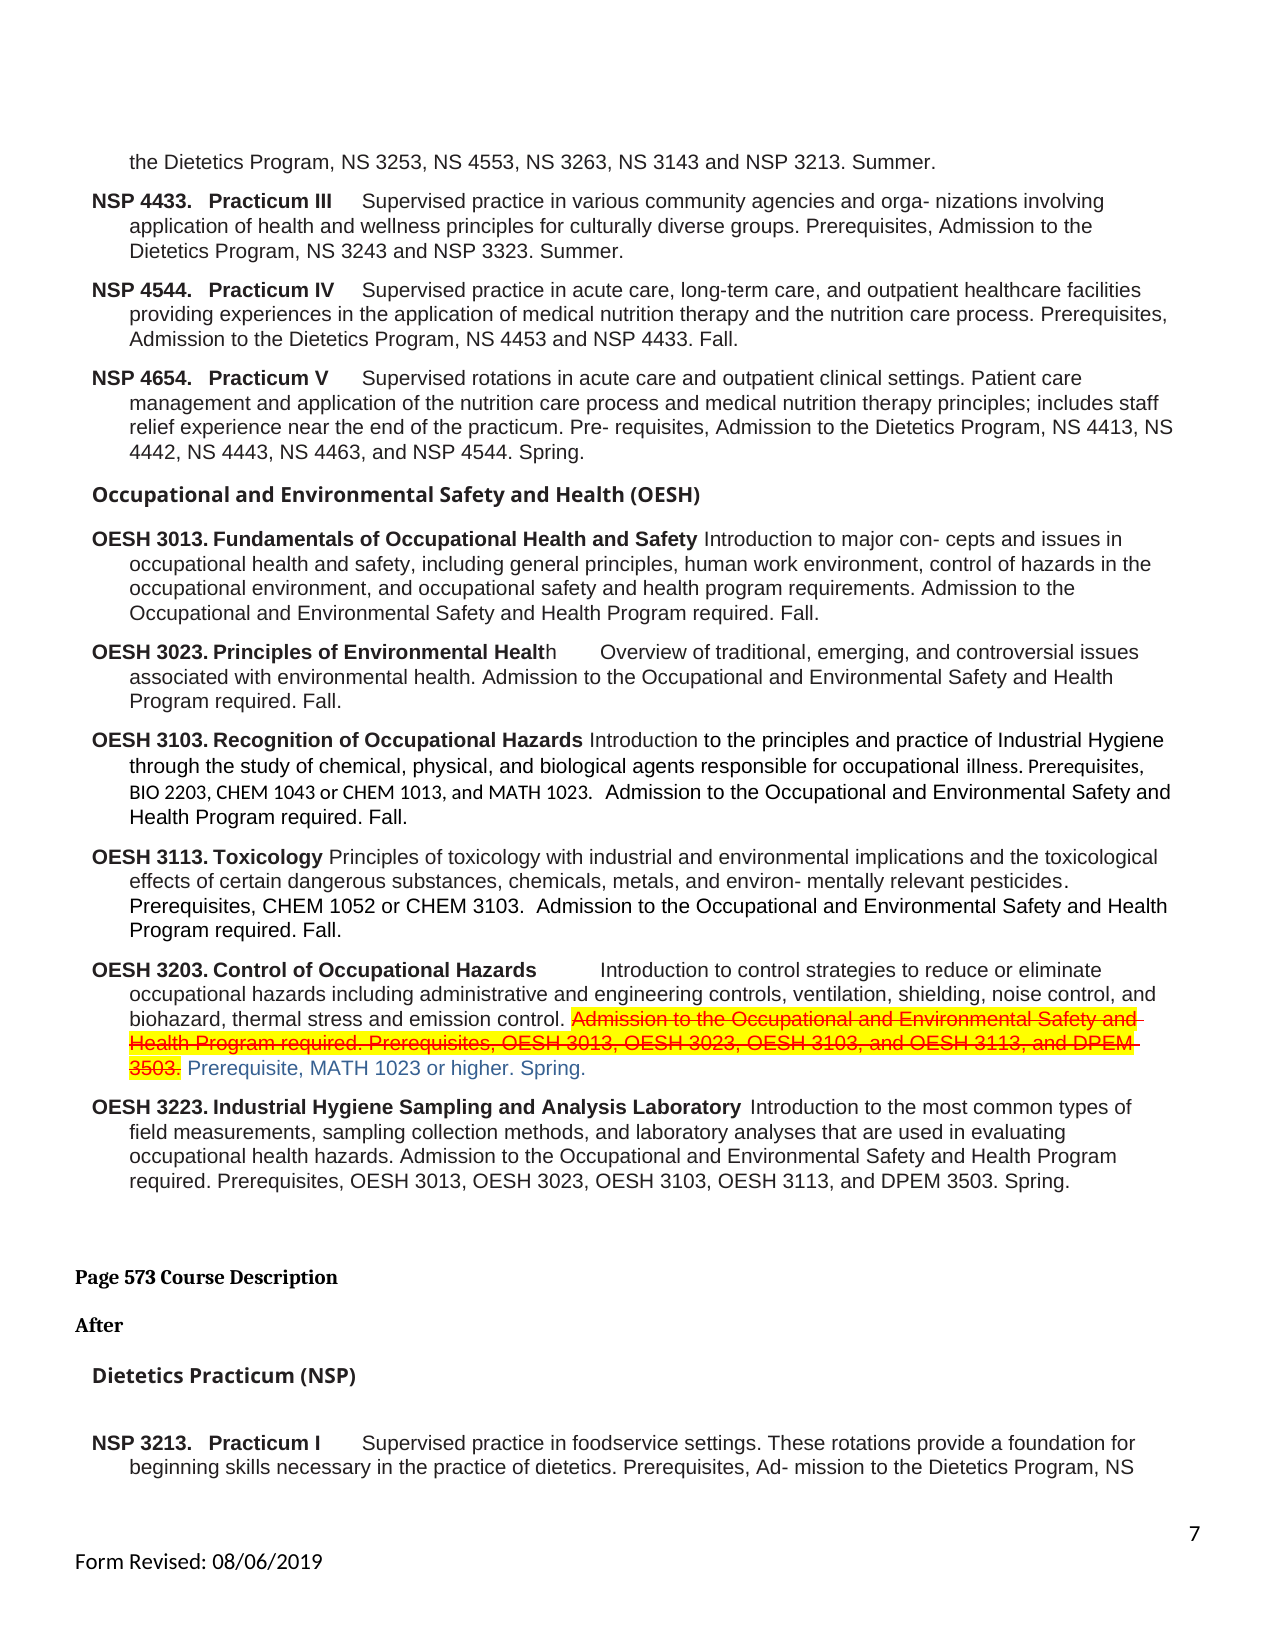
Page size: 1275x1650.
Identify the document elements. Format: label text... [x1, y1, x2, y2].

text OESH 3223. Industrial Hygiene Sampling and Analysis Laboratory Introduction to the most common types of field measurements, sampling collection methods, and laboratory analyses that are used in evaluating occupational health hazards. Admission to the Occupational and Environmental Safety and Health Program required. Prerequisites, OESH 3013, OESH 3023, OESH 3103, OESH 3113, and DPEM 3503. Spring. [92, 1095, 1175, 1193]
text OESH 3203. Control of Occupational Hazards Introduction to control strategies to reduce or eliminate occupational hazards including administrative and engineering controls, ventilation, shielding, noise control, and biohazard, thermal stress and emission control. Admission to the Occupational and Environmental Safety and Health Program required. Prerequisites, OESH 3013, OESH 3023, OESH 3103, and OESH 3113, and DPEM 3503. Prerequisite, MATH 1023 or higher. Spring. [92, 957, 1175, 1080]
text Dietetics Practicum (NSP) [92, 1361, 1200, 1389]
text Occupational and Environmental Safety and Health (OESH) [92, 480, 1200, 508]
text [92, 150, 1167, 174]
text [92, 1430, 1179, 1479]
text NSP 4433. Practicum III Supervised practice in various community agencies and orga- nizations involving application of health and wellness principles for culturally diverse groups. Prerequisites, Admission to the Dietetics Program, NS 3243 and NSP 3323. Summer. [92, 189, 1161, 262]
text OESH 3013. Fundamentals of Occupational Health and Safety Introduction to major con- cepts and issues in occupational health and safety, including general principles, human work environment, control of hazards in the occupational environment, and occupational safety and health program requirements. Admission to the Occupational and Environmental Safety and Health Program required. Fall. [92, 527, 1163, 625]
text Page 573 Course Description [75, 1265, 1200, 1289]
text NSP 4544. Practicum IV Supervised practice in acute care, long-term care, and outpatient healthcare facilities providing experiences in the application of medical nutrition therapy and the nutrition care process. Prerequisites, Admission to the Dietetics Program, NS 4453 and NSP 4433. Fall. [92, 278, 1183, 351]
text OESH 3113. Toxicology Principles of toxicology with industrial and environmental implications and the toxicological effects of certain dangerous substances, chemicals, metals, and environ- mentally relevant pesticides. Prerequisites, CHEM 1052 or CHEM 3103. Admission to the Occupational and Environmental Safety and Health Program required. Fall. [92, 844, 1169, 942]
text NSP 4654. Practicum V Supervised rotations in acute care and outpatient clinical settings. Patient care management and application of the nutrition care process and medical nutrition therapy principles; includes staff relief experience near the end of the practicum. Pre- requisites, Admission to the Dietetics Program, NS 4413, NS 4442, NS 4443, NS 4463, and NSP 4544. Spring. [92, 366, 1185, 464]
text After [75, 1313, 1200, 1337]
text OESH 3023. Principles of Environmental Health Overview of traditional, emerging, and controversial issues associated with environmental health. Admission to the Occupational and Environmental Safety and Health Program required. Fall. [92, 640, 1163, 713]
text OESH 3103. Recognition of Occupational Hazards Introduction to the principles and practice of Industrial Hygiene through the study of chemical, physical, and biological agents responsible for occupational illness. Prerequisites, BIO 2203, CHEM 1043 or CHEM 1013, and MATH 1023. Admission to the Occupational and Environmental Safety and Health Program required. Fall. [92, 728, 1173, 829]
